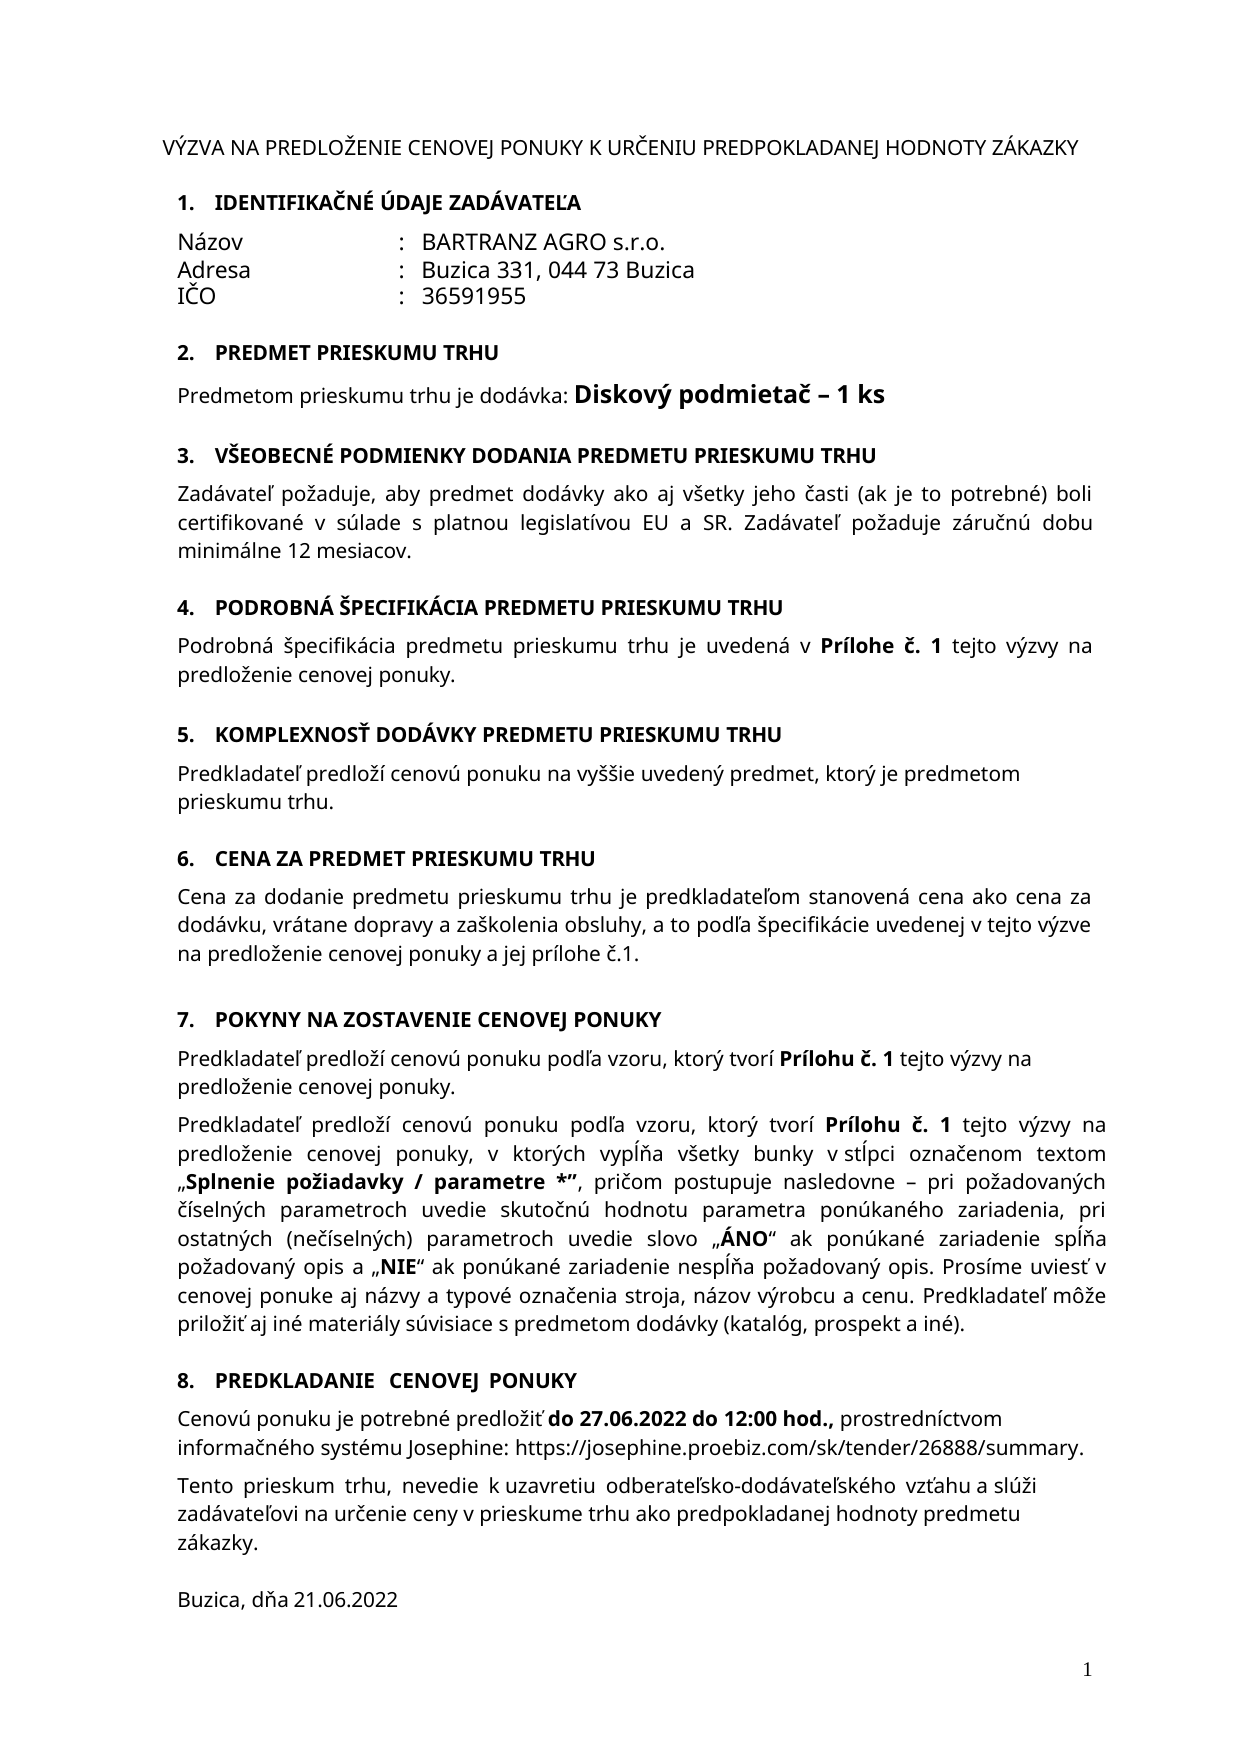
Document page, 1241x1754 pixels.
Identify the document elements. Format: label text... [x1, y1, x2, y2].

text Predmetom prieskumu trhu je dodávka: Diskový podmietač – 1 ks [177, 376, 1107, 410]
text Adresa : Buzica 331, 044 73 Buzica [177, 257, 1107, 283]
text Buzica, dňa 21.06.2022 [177, 1585, 1107, 1613]
text VÝZVA NA PREDLOŽENIE CENOVEJ PONUKY K URČENIU PREDPOKLADANEJ HODNOTY ZÁKAZKY [162, 133, 1108, 161]
text Cenovú ponuku je potrebné predložiť do 27.06.2022 do 12:00 hod., prostredníctvom informačného systému Josephine: https://josephine.proebiz.com/sk/tender/26888/summary. [177, 1404, 1087, 1461]
text Predkladateľ predloží cenovú ponuku na vyššie uvedený predmet, ktorý je predmetom prieskumu trhu. [177, 759, 1107, 816]
subtitle CENA ZA PREDMET PRIESKUMU TRHU [177, 844, 1107, 872]
subtitle PREDMET PRIESKUMU TRHU [177, 338, 1107, 367]
text Cena za dodanie predmetu prieskumu trhu je predkladateľom stanovená cena ako cena za dodávku, vrátane dopravy a zaškolenia obsluhy, a to podľa špecifikácie uvedenej v tejto výzve na predloženie cenovej ponuky a jej prílohe č.1. [177, 882, 1093, 967]
text Podrobná špecifikácia predmetu prieskumu trhu je uvedená v Prílohe č. 1 tejto výzvy na predloženie cenovej ponuky. [177, 631, 1093, 688]
subtitle VŠEOBECNÉ PODMIENKY DODANIA PREDMETU PRIESKUMU TRHU [177, 441, 1107, 470]
subtitle PREDKLADANIE CENOVEJ PONUKY [177, 1366, 1107, 1395]
subtitle POKYNY NA ZOSTAVENIE CENOVEJ PONUKY [177, 1006, 1107, 1034]
list Zadávateľ požaduje, aby predmet dodávky ako aj všetky jeho časti (ak je to potrebné) boli certifikované v súlade s platnou legislatívou EU a SR. Zadávateľ požaduje záručnú dobu minimálne 12 mesiacov. [177, 479, 1093, 565]
subtitle KOMPLEXNOSŤ DODÁVKY PREDMETU PRIESKUMU TRHU [177, 721, 1107, 749]
text Predkladateľ predloží cenovú ponuku podľa vzoru, ktorý tvorí Prílohu č. 1 tejto výzvy na predloženie cenovej ponuky, v ktorých vypĺňa všetky bunky v stĺpci označenom textom „Splnenie požiadavky / parametre *”, pričom postupuje nasledovne – pri požadovaných číselných parametroch uvedie skutočnú hodnotu parametra ponúkaného zariadenia, pri ostatných (nečíselných) parametroch uvedie slovo „ÁNO“ ak ponúkané zariadenie spĺňa požadovaný opis a „NIE“ ak ponúkané zariadenie nespĺňa požadovaný opis. Prosíme uviesť v cenovej ponuke aj názvy a typové označenia stroja, názov výrobcu a cenu. Predkladateľ môže priložiť aj iné materiály súvisiace s predmetom dodávky (katalóg, prospekt a iné). [177, 1110, 1107, 1338]
text Predkladateľ predloží cenovú ponuku podľa vzoru, ktorý tvorí Prílohu č. 1 tejto výzvy na predloženie cenovej ponuky. [177, 1044, 1107, 1101]
subtitle PODROBNÁ ŠPECIFIKÁCIA PREDMETU PRIESKUMU TRHU [177, 593, 1107, 622]
list IDENTIFIKAČNÉ ÚDAJE ZADÁVATEĽA [177, 188, 1107, 216]
text IČO : 36591955 [177, 283, 1107, 309]
text Tento prieskum trhu, nevedie k uzavretiu odberateľsko-dodávateľského vzťahu a slúži zadávateľovi na určenie ceny v prieskume trhu ako predpokladanej hodnoty predmetu zákazky. [177, 1471, 1087, 1556]
text Názov : BARTRANZ AGRO s.r.o. [177, 226, 1107, 257]
